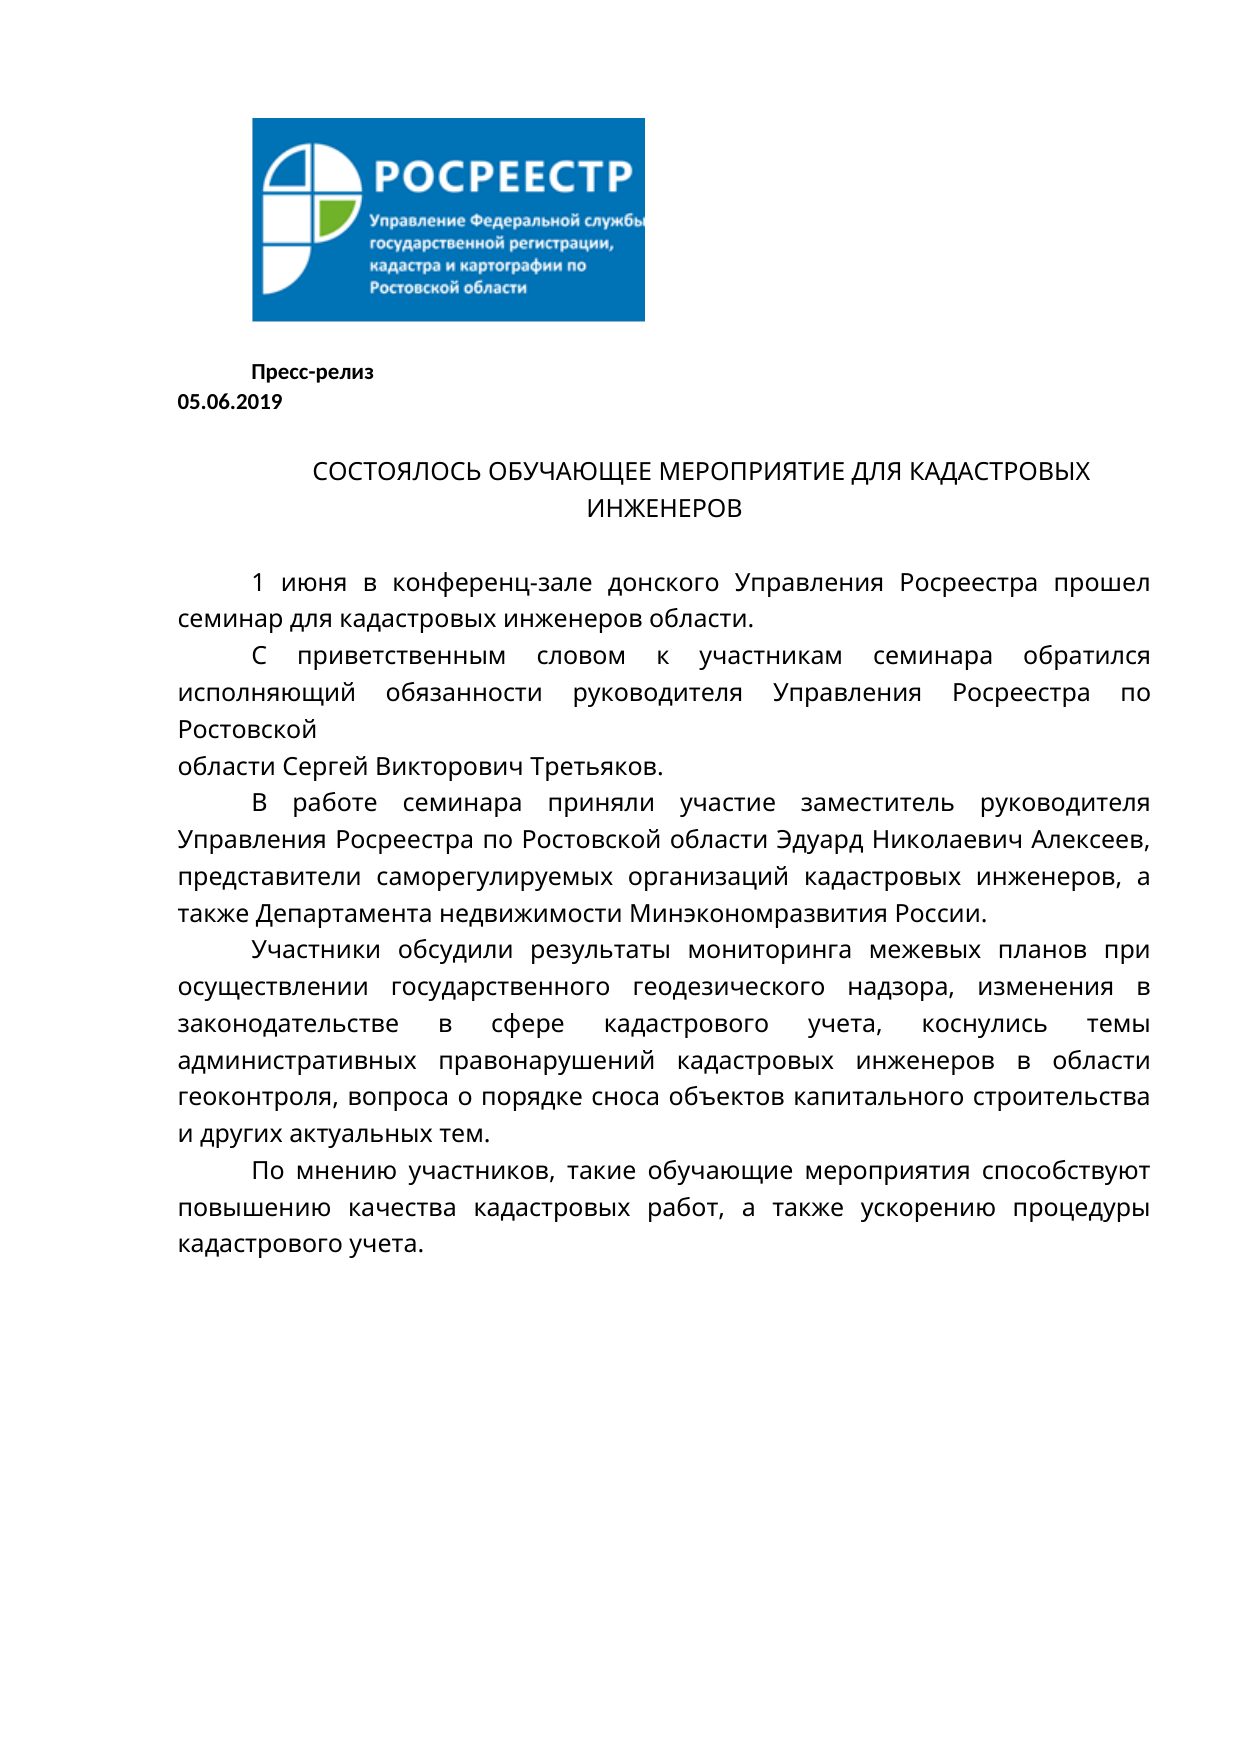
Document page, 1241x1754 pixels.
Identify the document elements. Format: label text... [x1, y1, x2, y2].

text По мнению участников, такие обучающие мероприятия способствуют повышению качества кадастровых работ, а также ускорению процедуры кадастрового учета. [177, 1153, 1152, 1260]
text В работе семинара приняли участие заместитель руководителя Управления Росреестра по Ростовской области Эдуард Николаевич Алексеев, представители саморегулируемых организаций кадастровых инженеров, а также Департамента недвижимости Минэкономразвития России. [177, 785, 1152, 929]
text 1 июня в конференц-зале донского Управления Росреестра прошел семинар для кадастровых инженеров области. [177, 564, 1152, 635]
picture [251, 118, 645, 325]
text Пресс-релиз 05.06.2019 [177, 357, 1152, 415]
text СОСТОЯЛОСЬ ОБУЧАЮЩЕЕ МЕРОПРИЯТИЕ ДЛЯ КАДАСТРОВЫХ ИНЖЕНЕРОВ [177, 454, 1152, 525]
text С приветственным словом к участникам семинара обратился исполняющий обязанности руководителя Управления Росреестра по Ростовской области Сергей Викторович Третьяков. [177, 638, 1152, 782]
text Участники обсудили результаты мониторинга межевых планов при осуществлении государственного геодезического надзора, изменения в законодательстве в сфере кадастрового учета, коснулись темы административных правонарушений кадастровых инженеров в области геоконтроля, вопроса о порядке сноса объектов капитального строительства и других актуальных тем. [177, 932, 1152, 1150]
